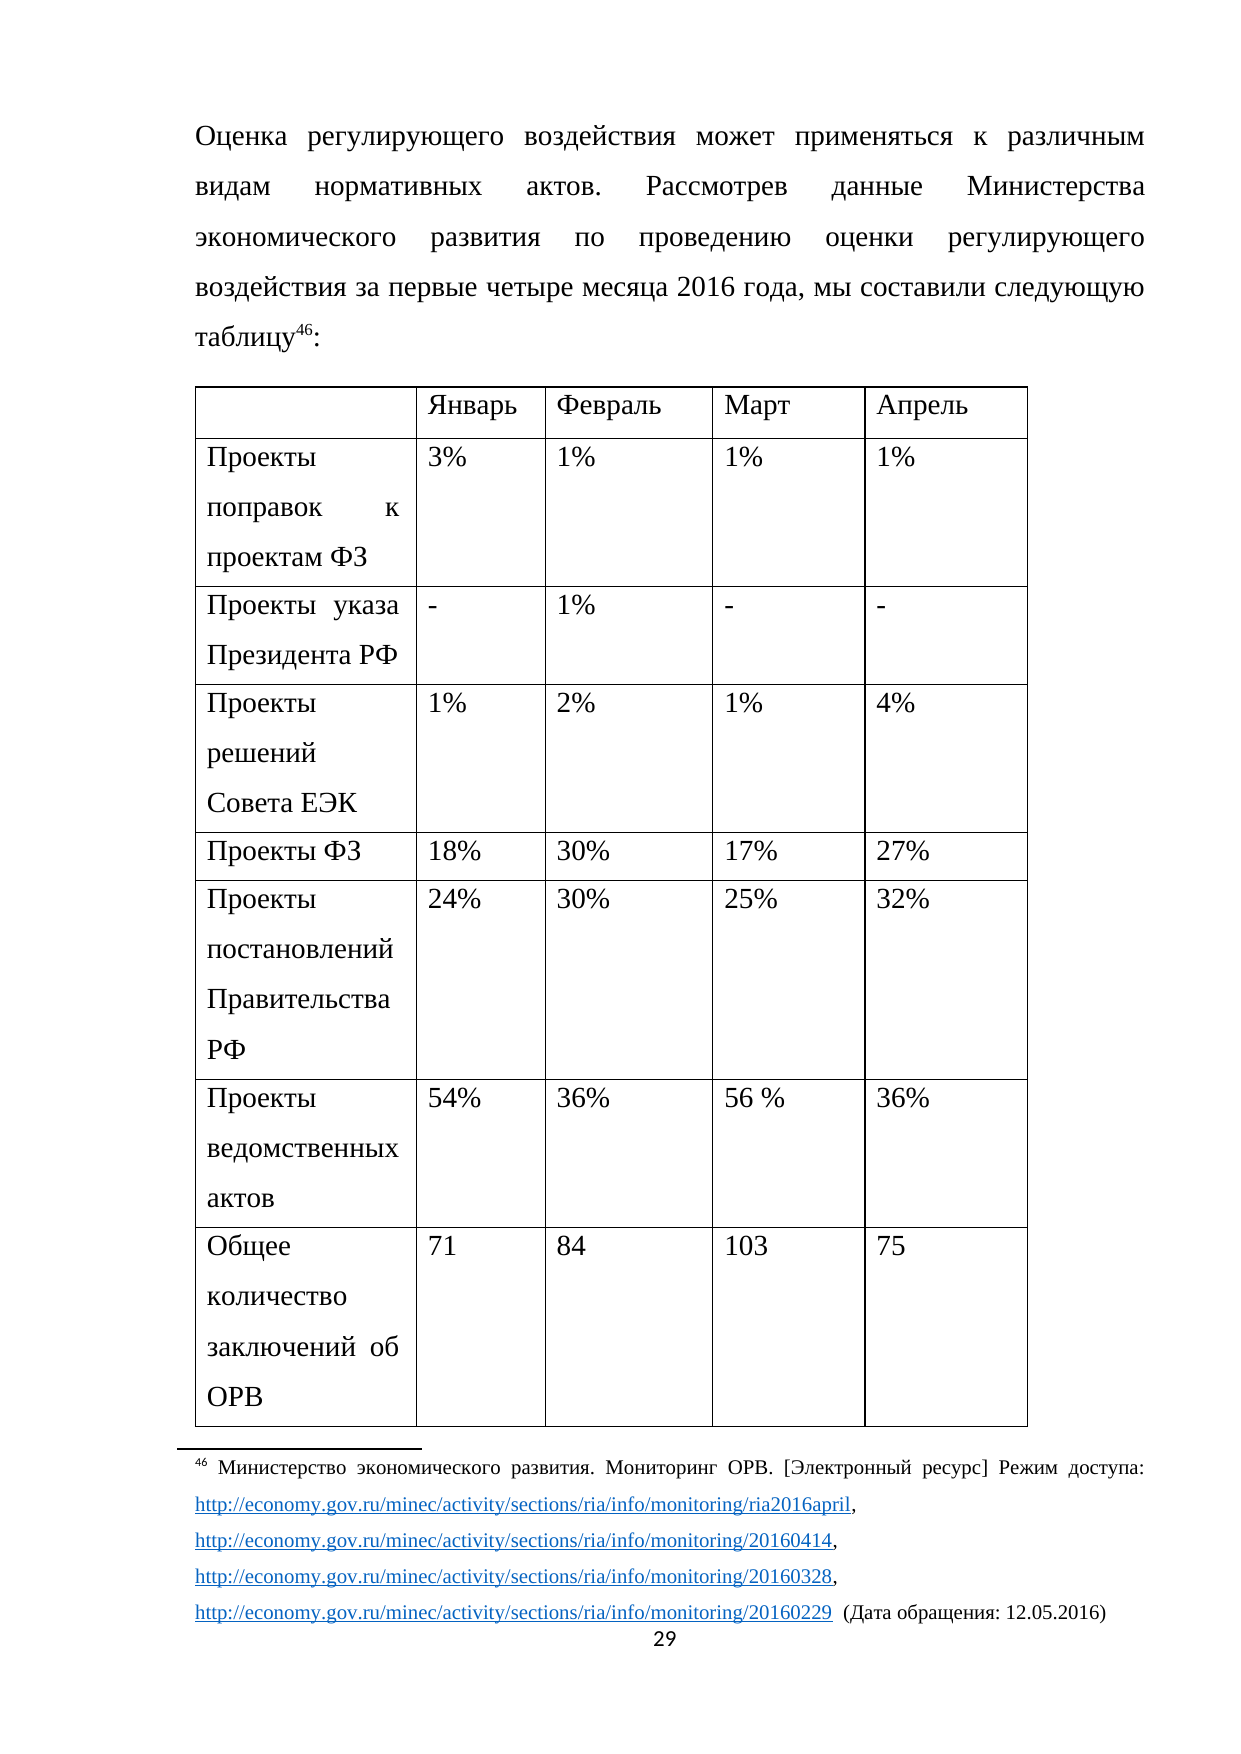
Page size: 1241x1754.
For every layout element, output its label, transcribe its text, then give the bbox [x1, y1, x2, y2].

table_cell - [417, 587, 545, 684]
table_cell - [713, 587, 864, 684]
table_cell 25% [713, 881, 864, 1079]
table_cell 27% [866, 833, 1027, 880]
table_cell 1% [417, 685, 545, 832]
table_header [196, 388, 416, 438]
table_cell Проекты поправок к проектам ФЗ [196, 439, 416, 586]
table_cell 71 [417, 1228, 545, 1426]
table_header Февраль [546, 388, 712, 438]
table_cell Проекты постановлений Правительства РФ [196, 881, 416, 1079]
table_header Январь [417, 388, 545, 438]
table_cell 103 [713, 1228, 864, 1426]
table_cell Общее количество заключений об ОРВ [196, 1228, 416, 1426]
table_cell 32% [866, 881, 1027, 1079]
table_cell 18% [417, 833, 545, 880]
table_cell 54% [417, 1080, 545, 1227]
table_cell 24% [417, 881, 545, 1079]
text Оценка регулирующего воздействия может применяться к различным видам нормативных актов. Рассмотрев данные Министерства экономического развития по проведению оценки регулирующего воздействия за первые четыре месяца 2016 года, мы составили следующую таблицу: [195, 118, 1146, 353]
table_cell 2% [546, 685, 712, 832]
table_cell Проекты ФЗ [196, 833, 416, 880]
table_cell 1% [713, 439, 864, 586]
table_cell 36% [866, 1080, 1027, 1227]
table_cell 84 [546, 1228, 712, 1426]
table_header Апрель [866, 388, 1027, 438]
table_header Март [713, 388, 864, 438]
table_cell - [866, 587, 1027, 684]
table_cell 3% [417, 439, 545, 586]
table_cell 30% [546, 833, 712, 880]
table_cell 1% [546, 439, 712, 586]
table_cell 1% [866, 439, 1027, 586]
table_cell 4% [866, 685, 1027, 832]
table_cell Проекты решений Совета ЕЭК [196, 685, 416, 832]
table_cell Проекты указа Президента РФ [196, 587, 416, 684]
table_cell 75 [866, 1228, 1027, 1426]
table_cell 17% [713, 833, 864, 880]
table_cell 56 % [713, 1080, 864, 1227]
table_cell 30% [546, 881, 712, 1079]
table_cell 1% [546, 587, 712, 684]
table_cell 36% [546, 1080, 712, 1227]
table_cell 1% [713, 685, 864, 832]
table_cell Проекты ведомственных актов [196, 1080, 416, 1227]
